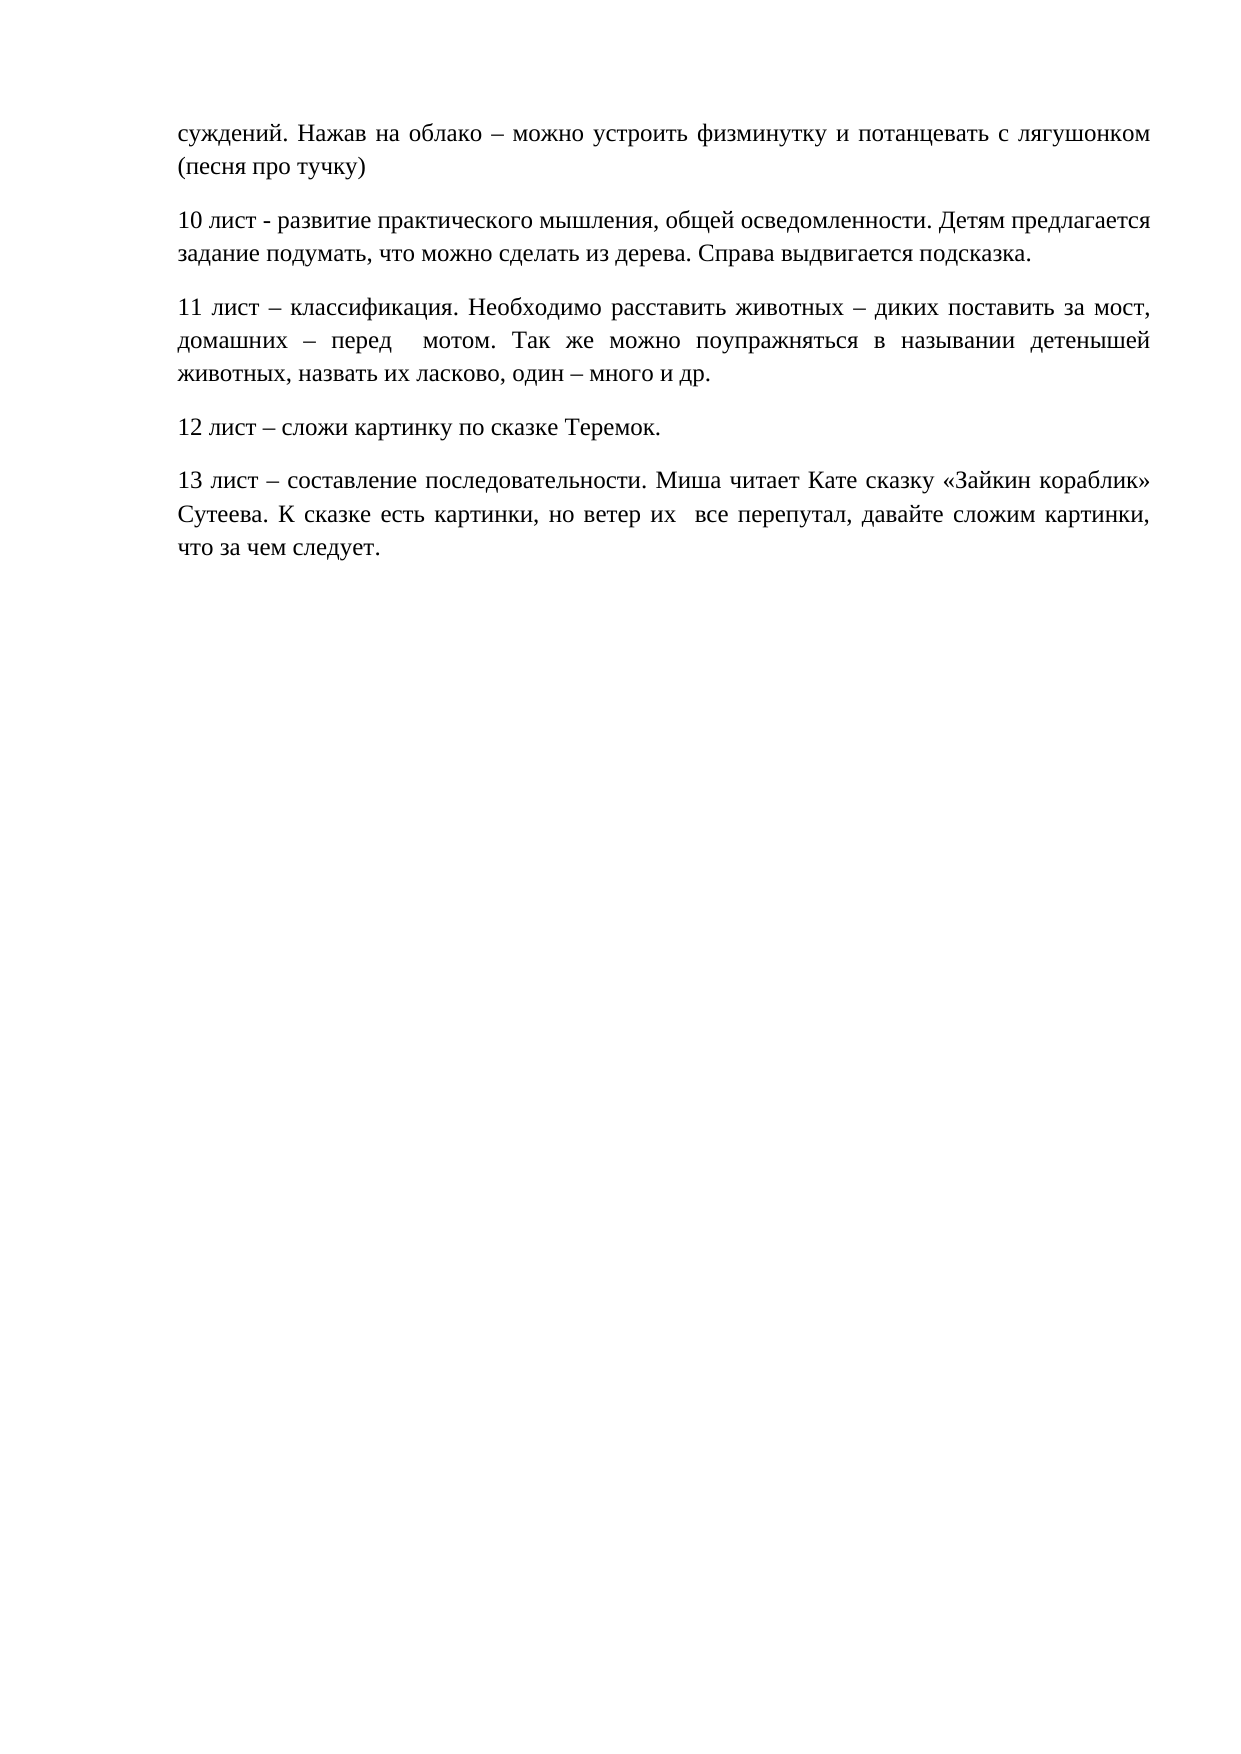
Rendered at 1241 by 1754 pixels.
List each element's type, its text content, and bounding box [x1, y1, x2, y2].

text 11 лист – классификация. Необходимо расставить животных – диких поставить за мост, домашних – перед мотом. Так же можно поупражняться в назывании детенышей животных, назвать их ласково, один – много и др. [177, 292, 1152, 387]
text 12 лист – сложи картинку по сказке Теремок. [177, 412, 1152, 441]
text 10 лист - развитие практического мышления, общей осведомленности. Детям предлагается задание подумать, что можно сделать из дерева. Справа выдвигается подсказка. [177, 205, 1152, 267]
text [177, 118, 1152, 180]
text 13 лист – составление последовательности. Миша читает Кате сказку «Зайкин кораблик» Сутеева. К сказке есть картинки, но ветер их все перепутал, давайте сложим картинки, что за чем следует. [177, 466, 1152, 560]
